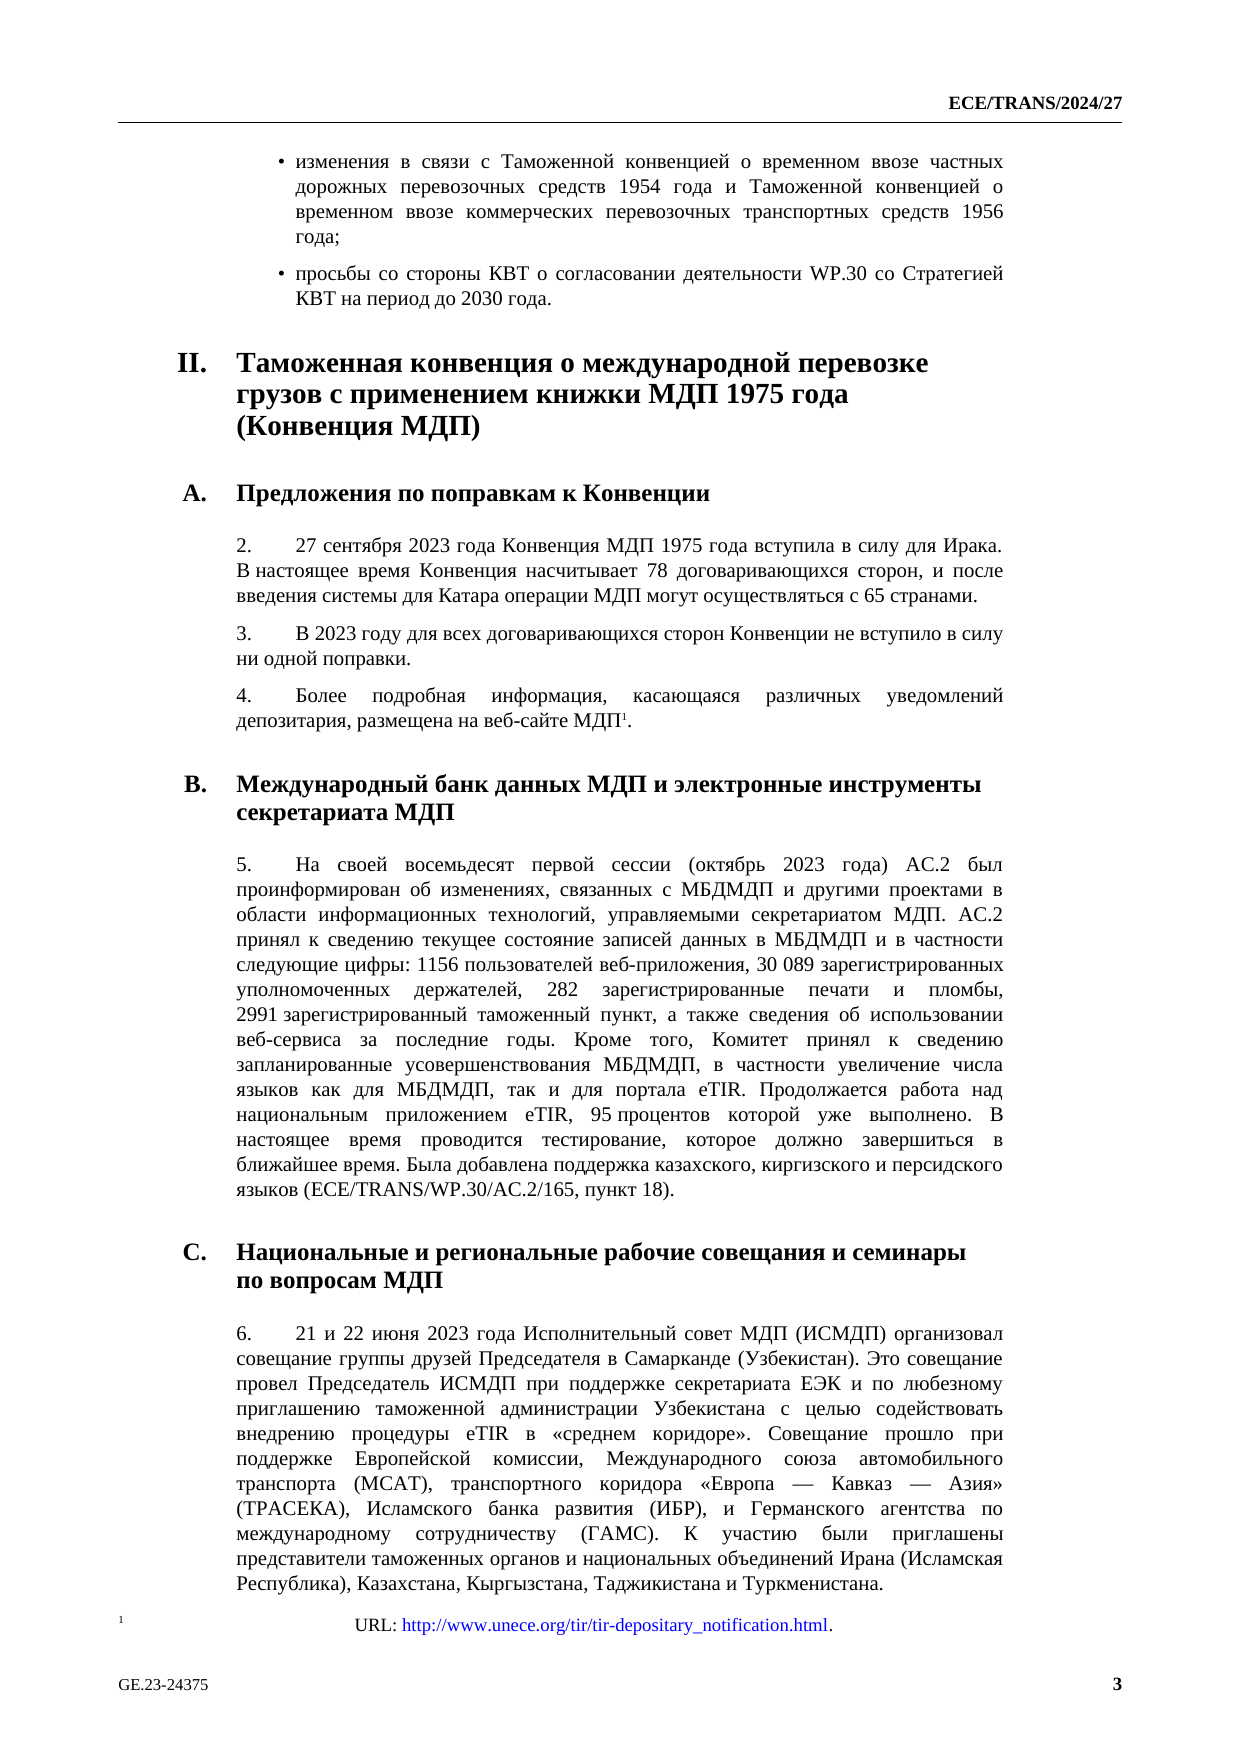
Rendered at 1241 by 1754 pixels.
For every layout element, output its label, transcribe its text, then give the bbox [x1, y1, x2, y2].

list изменения в связи с Таможенной конвенцией о временном ввозе частных дорожных перевозочных средств 1954 года и Таможенной конвенцией о временном ввозе коммерческих перевозочных транспортных средств 1956 года; [278, 148, 1004, 248]
text A. Предложения по поправкам к Конвенции [118, 479, 1004, 507]
text 5. На своей восемьдесят первой сессии (октябрь 2023 года) АС.2 был проинформирован об изменениях, связанных с МБДМДП и другими проектами в области информационных технологий, управляемыми секретариатом МДП. AC.2 принял к сведению текущее состояние записей данных в МБДМДП и в частности следующие цифры: 1156 пользователей веб-приложения, 30 089 зарегистрированных уполномоченных держателей, 282 зарегистрированные печати и пломбы, 2991 зарегистрированный таможенный пункт, а также сведения об использовании веб-сервиса за последние годы. Кроме того, Комитет принял к сведению запланированные усовершенствования МБДМДП, в частности увеличение числа языков как для МБДМДП, так и для портала eTIR. Продолжается работа над национальным приложением eTIR, 95 процентов которой уже выполнено. В настоящее время проводится тестирование, которое должно завершиться в ближайшее время. Была добавлена поддержка казахского, киргизского и персидского языков (ECE/TRANS/WP.30/AC.2/165, пункт 18). [236, 851, 1004, 1201]
list просьбы со стороны КВТ о согласовании деятельности WP.30 со Стратегией КВТ на период до 2030 года. [278, 260, 1004, 310]
text II. Таможенная конвенция о международной перевозке грузов с применением книжки МДП 1975 года (Конвенция МДП) [118, 348, 1004, 441]
text 3. В 2023 году для всех договаривающихся сторон Конвенции не вступило в силу ни одной поправки. [236, 619, 1004, 669]
text 4. Более подробная информация, касающаяся различных уведомлений депозитария, размещена на веб-сайте МДП. [236, 682, 1004, 732]
text C. Национальные и региональные рабочие совещания и семинары по вопросам МДП [118, 1238, 1004, 1294]
text 6. 21 и 22 июня 2023 года Исполнительный совет МДП (ИСМДП) организовал совещание группы друзей Председателя в Самарканде (Узбекистан). Это совещание провел Председатель ИСМДП при поддержке секретариата ЕЭК и по любезному приглашению таможенной администрации Узбекистана с целью содействовать внедрению процедуры eTIR в «среднем коридоре». Совещание прошло при поддержке Европейской комиссии, Международного союза автомобильного транспорта (МСАТ), транспортного коридора «Европа — Кавказ — Азия» (ТРАСЕКА), Исламского банка развития (ИБР), и Германского агентства по международному сотрудничеству (ГАМС). К участию были приглашены представители таможенных органов и национальных объединений Ирана (Исламская Республика), Казахстана, Кыргызстана, Таджикистана и Туркменистана. [236, 1319, 1004, 1594]
text B. Международный банк данных МДП и электронные инструменты секретариата МДП [118, 769, 1004, 826]
text 2. 27 сентября 2023 года Конвенция МДП 1975 года вступила в силу для Ирака. В настоящее время Конвенция насчитывает 78 договаривающихся сторон, и после введения системы для Катара операции МДП могут осуществляться с 65 странами. [236, 532, 1004, 607]
